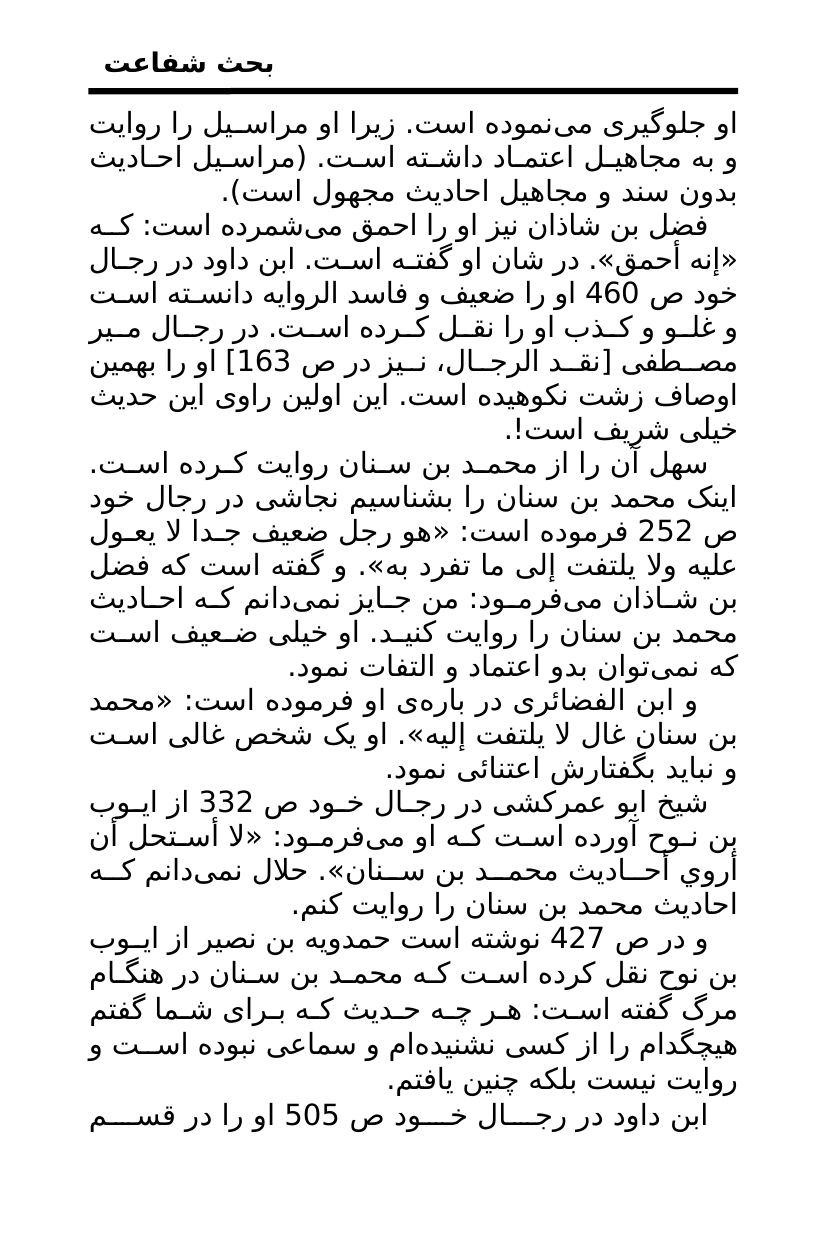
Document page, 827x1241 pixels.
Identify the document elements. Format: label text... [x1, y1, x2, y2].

text و در ص 427 نوشته است حمدویه بن نصیر از ایوب بن نوح نقل کرده است که محمد بن سنان در هنگام مرگ گفته است: هر چه حدیث که برای شما گفتم هیچگدام را از کسی نشنیده‌ام و سماعی نبوده است و روایت نیست بلکه چنین یافتم. [89, 921, 738, 1097]
text و ابن الفضائری در باره‌ی او فرموده است: «محمد بن سنان غال لا یلتفت إلیه». او یک شخص غالی است و نباید بگفتارش اعتنائی نمود. [89, 684, 738, 786]
text سهل آن را از محمد بن سنان روایت کرده است. اینک محمد بن سنان را بشناسیم نجاشی در رجال خود ص 252 فرموده است: «هو رجل ضعيف جدا لا يعول عليه ولا يلتفت إلى ما تفرد به». و گفته است که فضل بن شاذان می‌فرمود: من جایز نمی‌دانم که احادیث محمد بن سنان را روایت کنید. او خیلی ضعیف است که نمی‌توان بدو اعتماد و التفات نمود. [89, 446, 738, 684]
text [89, 1098, 738, 1132]
text فضل بن شاذان نیز او را احمق می‌شمرده است: که «إنه أحمق». در شان او گفته است. ابن داود در رجال خود ص 460 او را ضعیف و فاسد الروایه دانسته است و غلو و کذب او را نقل کرده است. در رجال میر مصطفی [نقد الرجال، نیز در ص 163] او را بهمین اوصاف زشت نکوهیده است. این اولین راوی این حدیث خیلی شریف است!. [89, 208, 738, 446]
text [89, 106, 738, 208]
text شیخ ابو عمرکشی در رجال خود ص 332 از ایوب بن نوح آورده است که او می‌فرمود: «لا أستحل أن أروي أحاديث محمد بن سنان». حلال نمی‌دانم که احادیث محمد بن سنان را روایت کنم. [89, 786, 738, 921]
